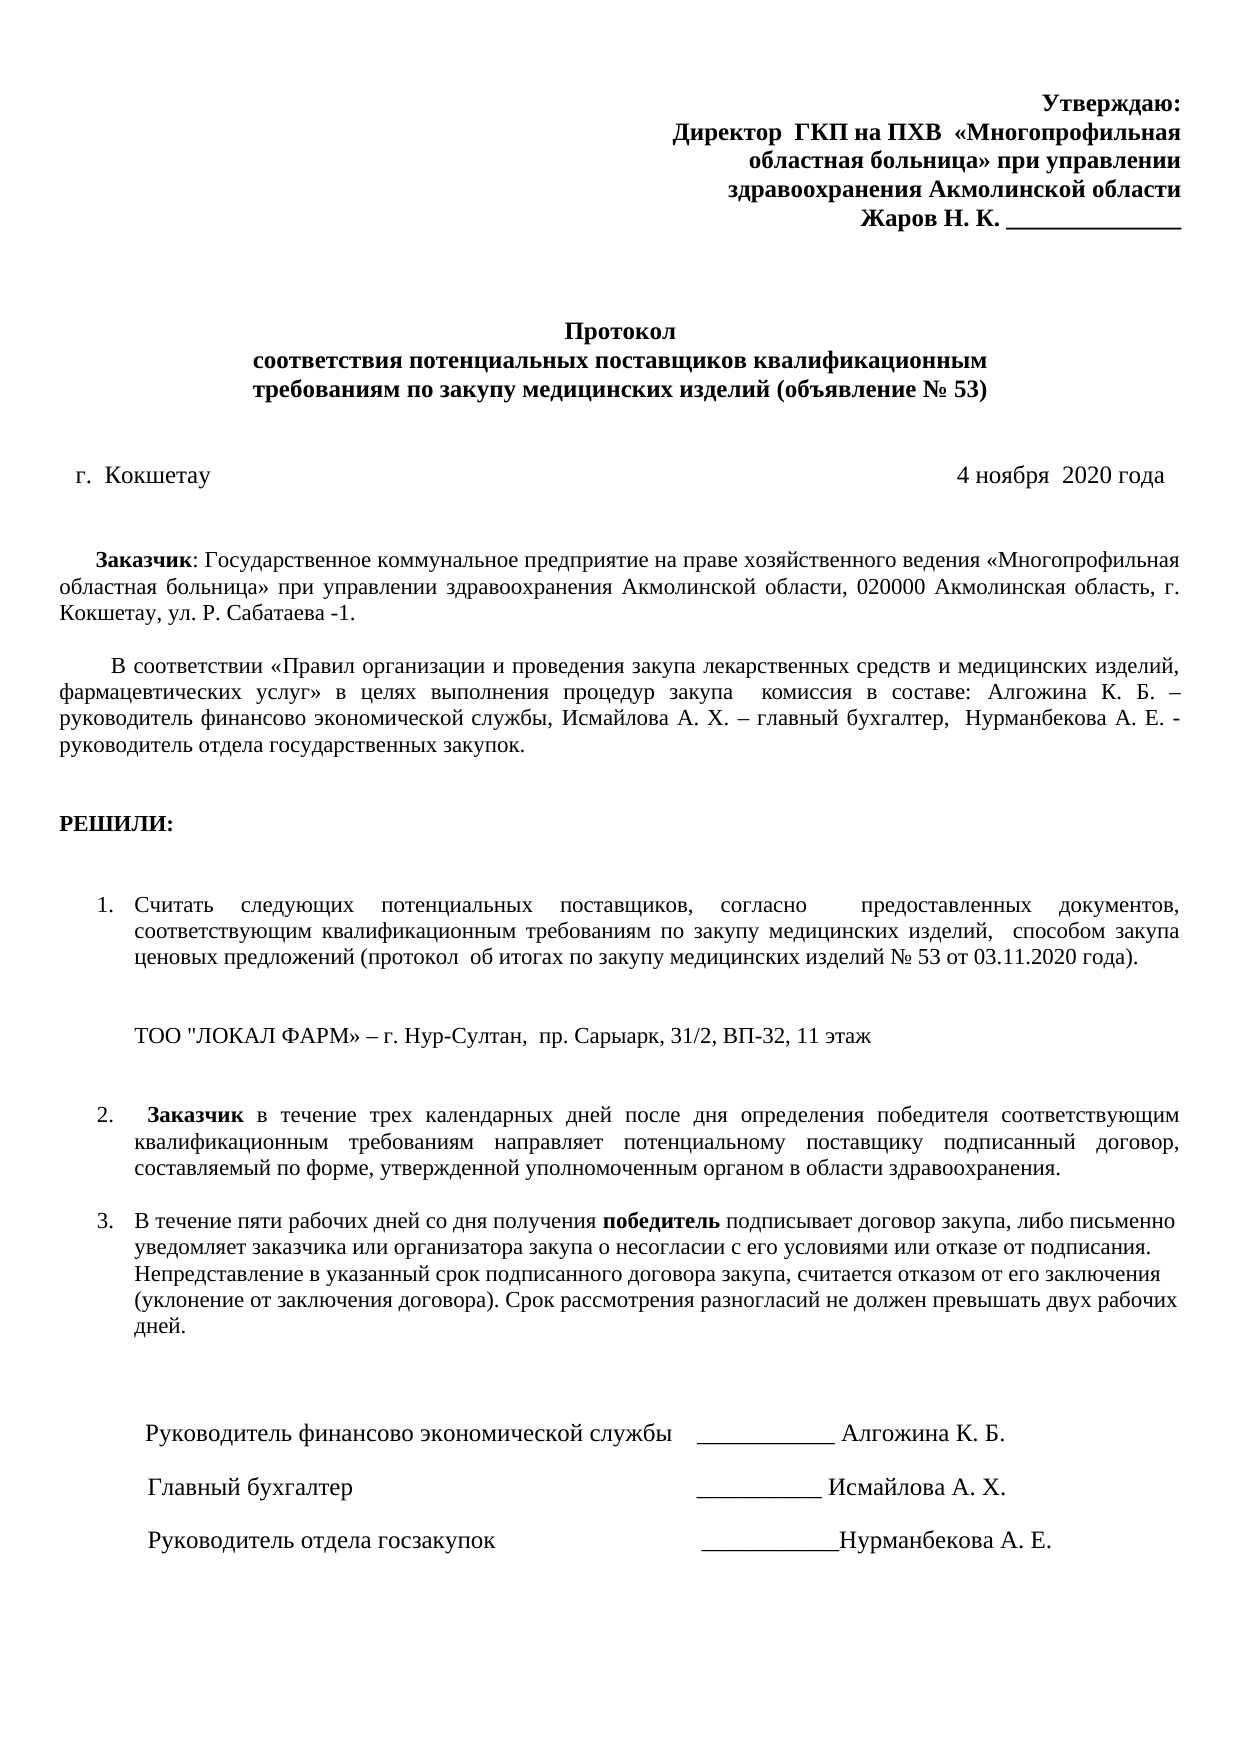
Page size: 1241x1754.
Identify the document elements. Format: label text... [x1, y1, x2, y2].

text требованиям по закупу медицинских изделий (объявление № 53) [59, 374, 1181, 403]
text Руководитель отдела госзакупок ___________Нурманбекова А. Е. [103, 1525, 1181, 1554]
list В течение пяти рабочих дней со дня получения победитель подписывает договор закупа, либо письменно уведомляет заказчика или организатора закупа о несогласии с его условиями или отказе от подписания. Непредставление в указанный срок подписанного договора закупа, считается отказом от его заключения (уклонение от заключения договора). Срок рассмотрения разногласий не должен превышать двух рабочих дней. [97, 1207, 1181, 1339]
text Утверждаю: [59, 88, 1181, 117]
text ТОО "ЛОКАЛ ФАРМ» – г. Нур-Султан, пр. Сарыарк, 31/2, ВП-32, 11 этаж [134, 1022, 1181, 1049]
text Главный бухгалтер __________ Исмайлова А. Х. [103, 1472, 1181, 1500]
text соответствия потенциальных поставщиков квалификационным [59, 345, 1181, 374]
text Жаров Н. К. ______________ [59, 203, 1181, 232]
text Директор ГКП на ПХВ «Многопрофильная [59, 117, 1181, 145]
text г. Кокшетау 4 ноября 2020 года [59, 460, 1181, 489]
text здравоохранения Акмолинской области [59, 174, 1181, 203]
text областная больница» при управлении [59, 145, 1181, 174]
text Заказчик: Государственное коммунальное предприятие на праве хозяйственного ведения «Многопрофильная областная больница» при управлении здравоохранения Акмолинской области, 020000 Акмолинская область, г. Кокшетау, ул. Р. Сабатаева -1. [59, 546, 1181, 625]
text Протокол [59, 316, 1181, 345]
text В соответствии «Правил организации и проведения закупа лекарственных средств и медицинских изделий, фармацевтических услуг» в целях выполнения процедур закупа комиссия в составе: Алгожина К. Б. – руководитель финансово экономической службы, Исмайлова А. Х. – главный бухгалтер, Нурманбекова А. Е. - руководитель отдела государственных закупок. [59, 652, 1181, 757]
list Считать следующих потенциальных поставщиков, согласно предоставленных документов, соответствующим квалификационным требованиям по закупу медицинских изделий, способом закупа ценовых предложений (протокол об итогах по закупу медицинских изделий № 53 от 03.11.2020 года). [97, 891, 1181, 970]
text Руководитель финансово экономической службы ___________ Алгожина К. Б. [59, 1418, 1181, 1446]
text РЕШИЛИ: [59, 810, 1181, 836]
list Заказчик в течение трех календарных дней после дня определения победителя соответствующим квалификационным требованиям направляет потенциальному поставщику подписанный договор, составляемый по форме, утвержденной уполномоченным органом в области здравоохранения. [97, 1101, 1181, 1181]
